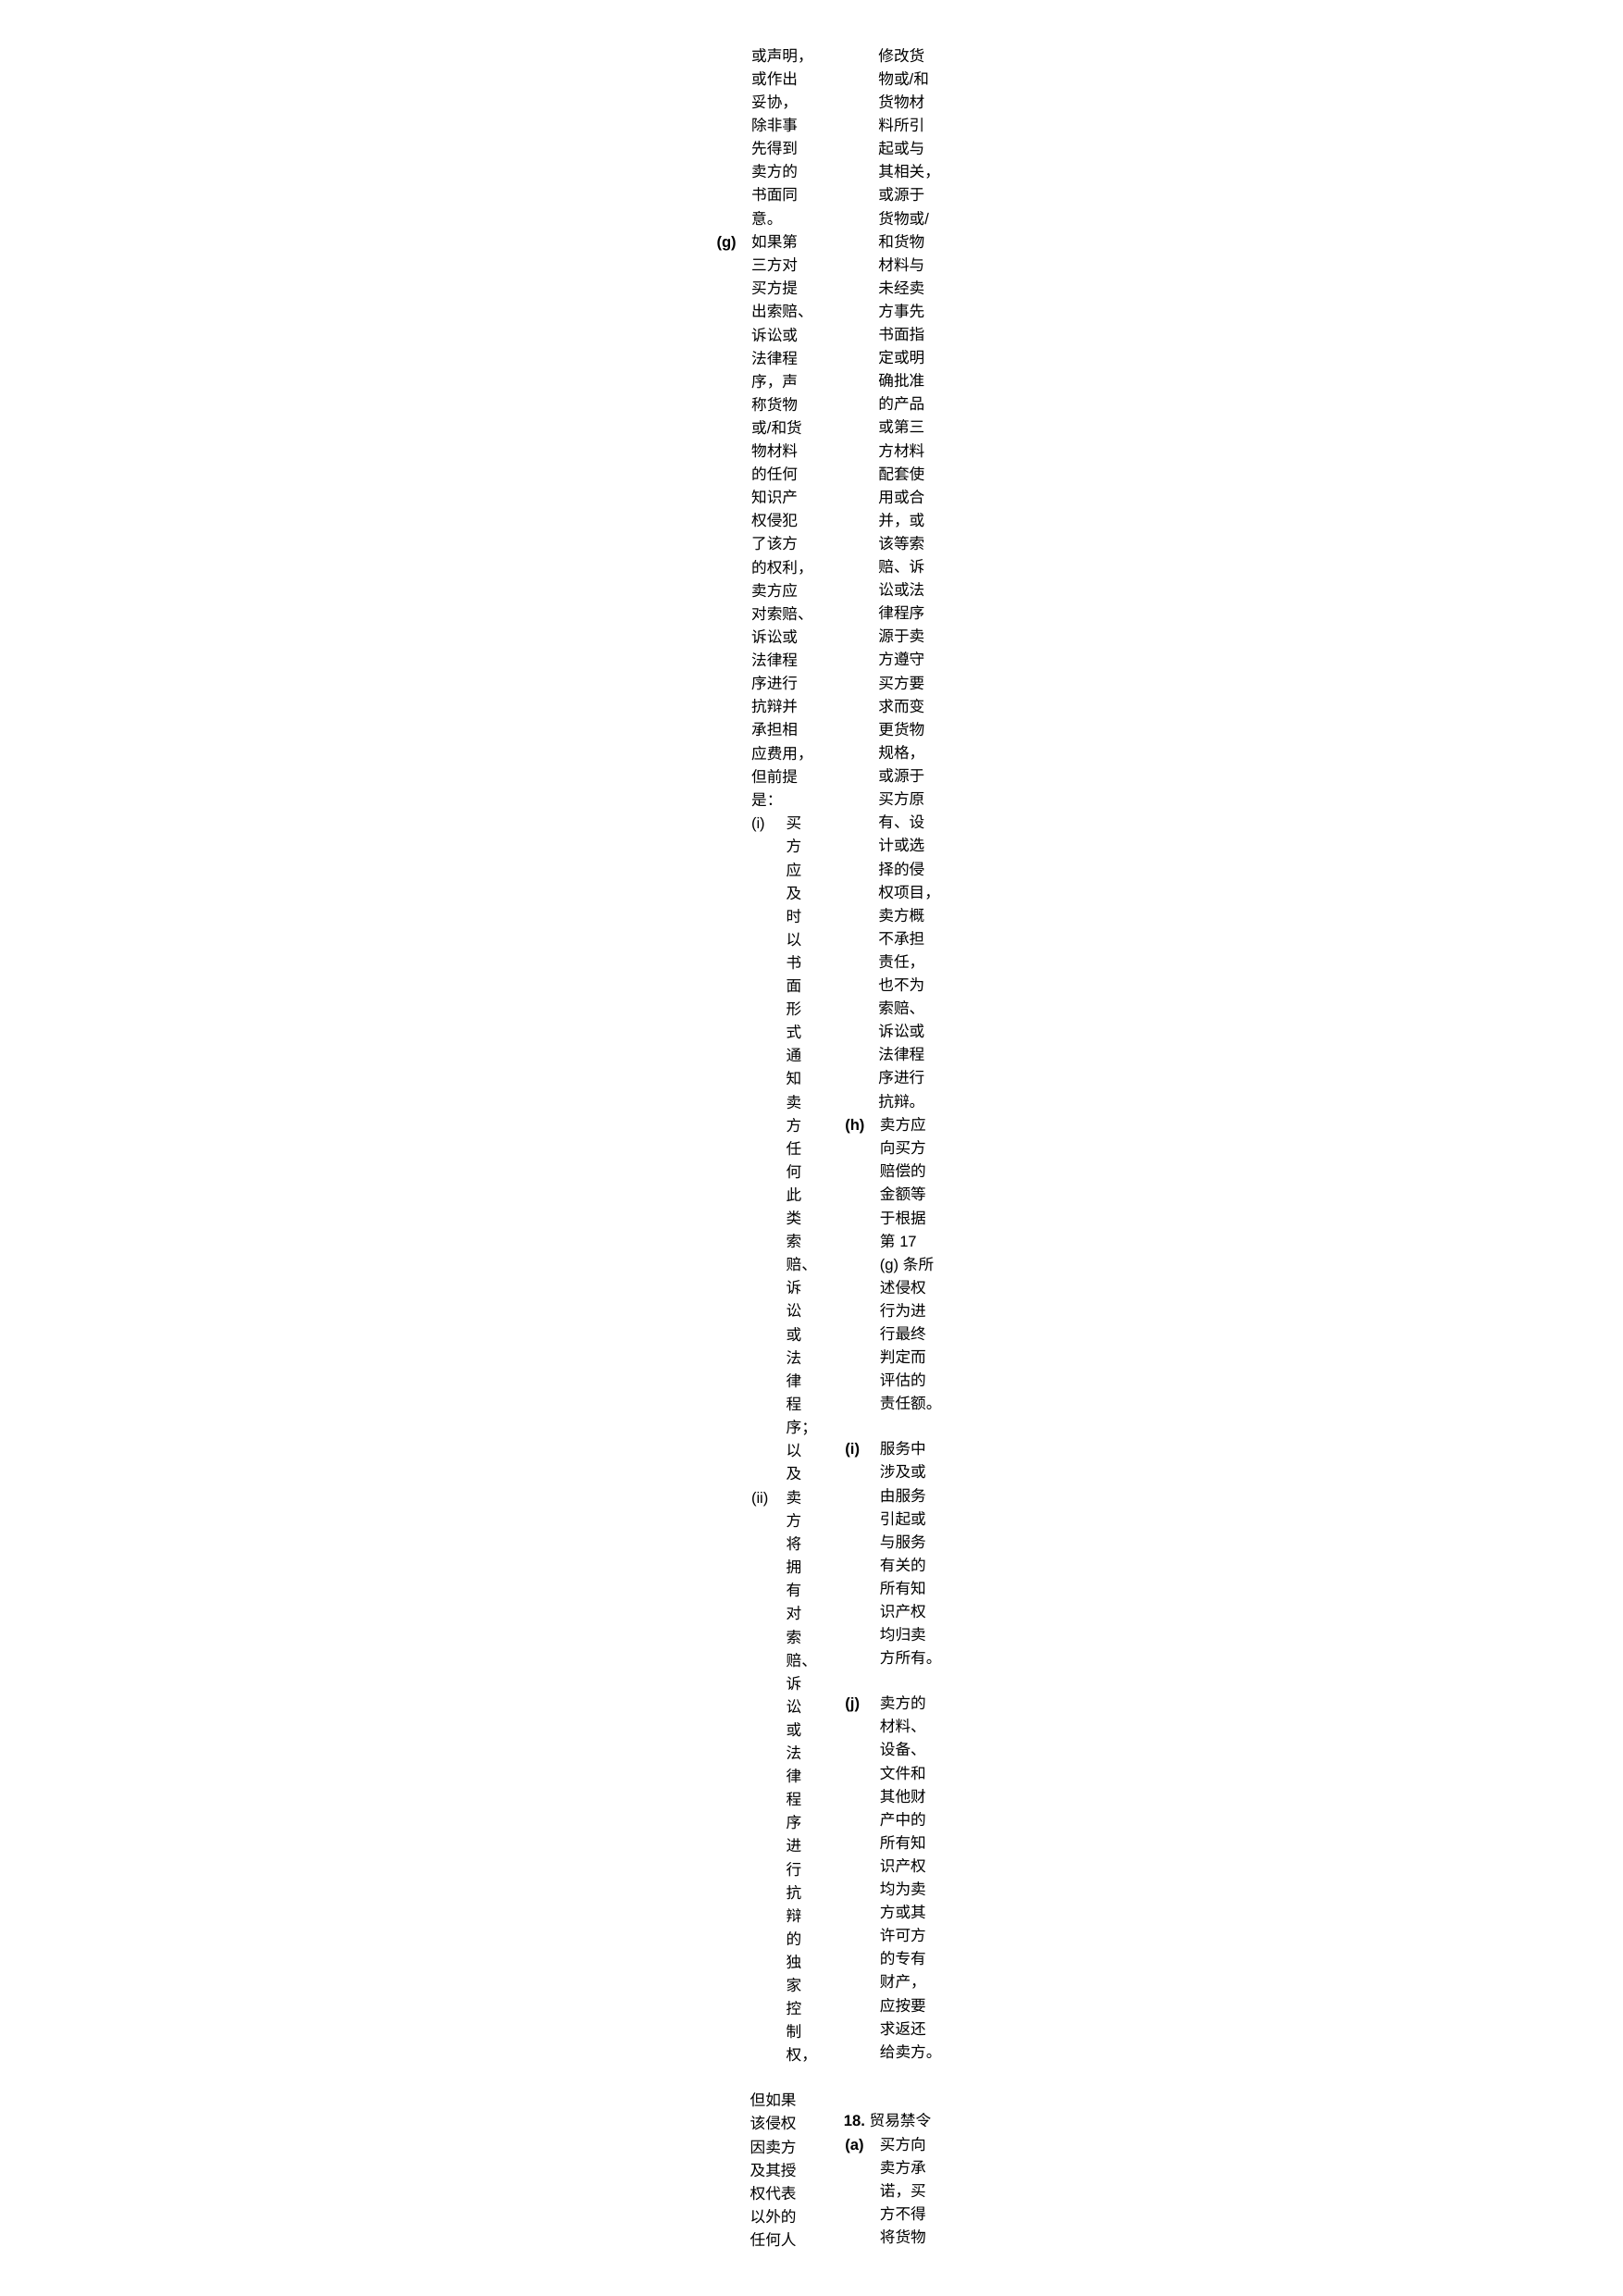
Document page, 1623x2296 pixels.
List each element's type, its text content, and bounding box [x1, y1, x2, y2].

list 如果第三方对买方提出索赔、诉讼或法律程序，声称货物或/和货物材料的任何知识产权侵犯了该方的权利，卖方应对索赔、诉讼或法律程序进行抗辩并承担相应费用，但前提是： [716, 230, 805, 810]
text 18. 贸易禁令 [844, 2108, 934, 2130]
list 卖方的材料、设备、文件和其他财产中的所有知识产权均为卖方或其许可方的专有财产，应按要求返还 [845, 1691, 934, 2039]
text 但如果该侵权因卖方及其授权代表以外的任何人修改货物或/和货物材料所引起或与其相关，或源于货物或/和货物材料与未经卖方事先书面指定或明确批准的产品或第三方材料配套使用或合并，或该等索赔、诉讼或法律程序源于卖方遵守买方要求而变更货物规格，或源于买方原有、设计或选择的侵权项目，卖方概不承担责任，也不为索赔、诉讼或法律程序进行抗辩。 [844, 43, 934, 1111]
list 买方应及时以书面形式通知卖方任何此类索赔、诉讼或法律程序；以及 [751, 811, 805, 1483]
list 卖方应向买方赔偿的金额等于根据第 17 (g) 条所述侵权行为进行最终判定而评估的责任额。 [845, 1112, 934, 1435]
list 服务中涉及或由服务引起或与服务有关的所有知识产权均归卖方所有。 [845, 1436, 934, 1690]
list 买方向卖方承诺，买方不得将货物转售或以其他方式供应给美国或欧盟成员国的任何法定贸易禁止对象 [845, 2132, 934, 2247]
list 买方同意（应卖方的要求并由卖方承担费用）采取所有合理的必要措施，协助卖方对第 17(e) 条提及的任何侵权或索赔诉讼进行应诉和抗辩，买方不得就任何此类索赔作出许可或声明，或作出妥协，除非事先得到卖方的书面同意。 [716, 43, 805, 229]
text 给卖方。 [880, 2040, 934, 2084]
list 卖方将拥有对索赔、诉讼或法律程序进行抗辩的独家控制权， [751, 1485, 805, 2087]
